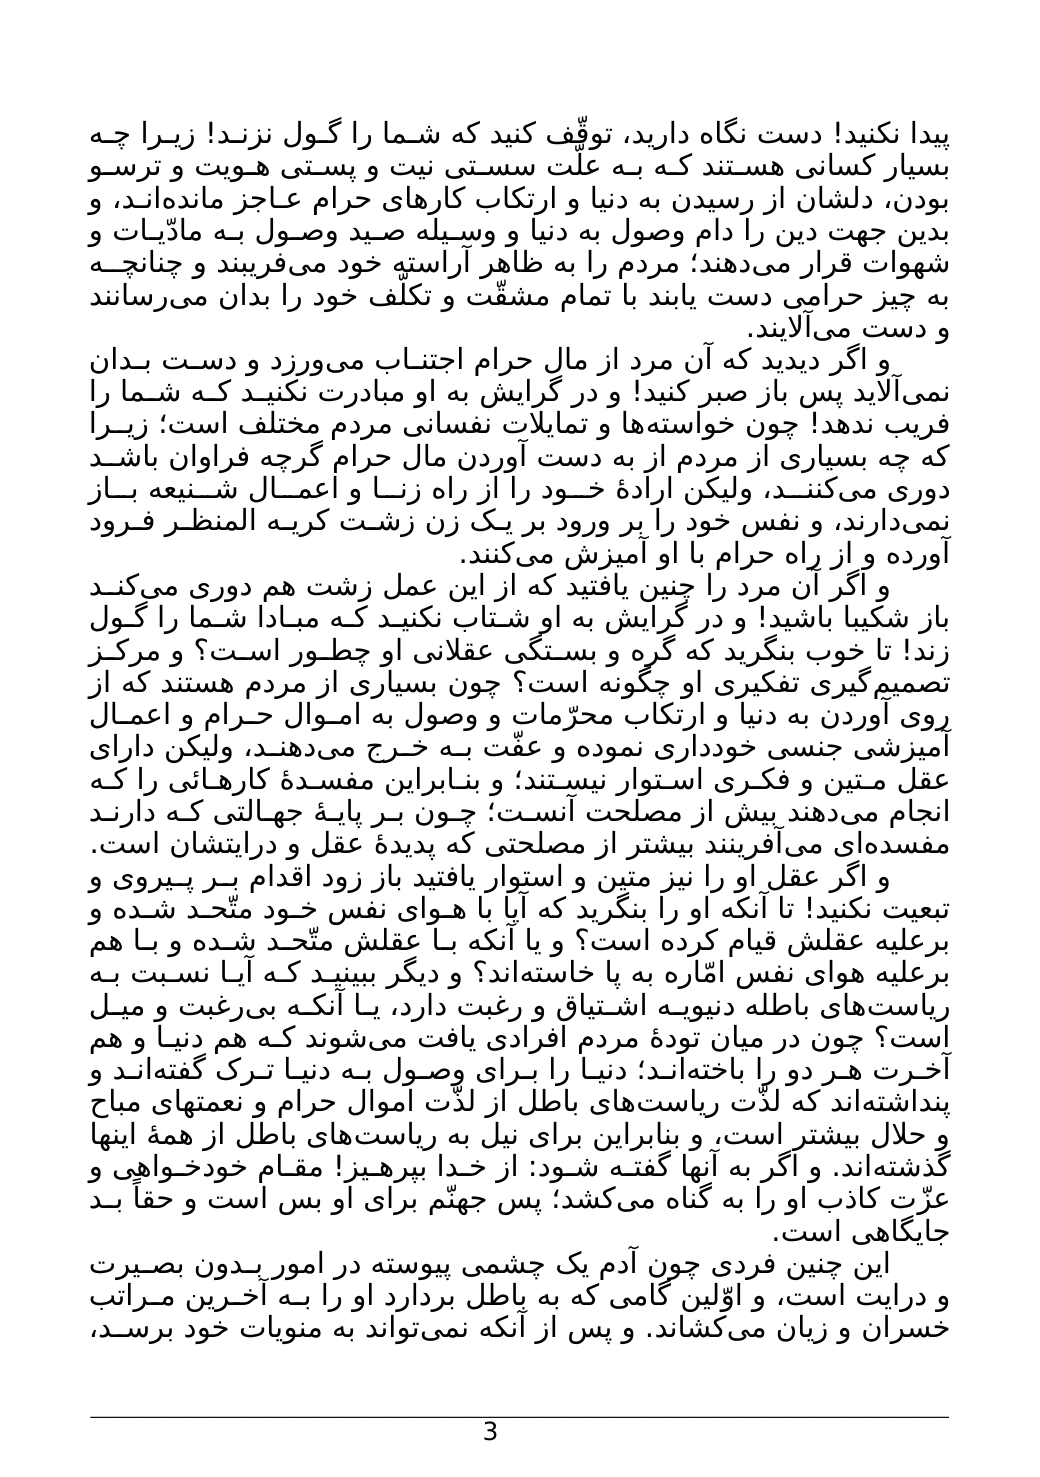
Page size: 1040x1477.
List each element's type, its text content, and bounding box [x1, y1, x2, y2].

text و اگر آن مرد را چنین یافتید که از این عمل زشت هم دوری می‌کند باز شکیبا باشید! و در گرایش به او شتاب نکنید که مبادا شما را گول زند! تا خوب بنگرید که گره و بستگی عقلانی او چطور است؟ و مرکز تصمیم‌گیری تفکیری او چگونه است؟ چون بسیاری از مردم هستند که از روی آوردن به دنیا و ارتکاب محرّمات و وصول به اموال حرام و اعمال آمیزشی جنسی خودداری نموده و عفّت به خرج می‌دهند، ولیکن دارای عقل متین و فکری استوار نیستند؛ و بنابراین مفسدۀ کارهائی را که انجام می‌دهند بیش از مصلحت آنست؛ چون بر پایۀ جهالتی که دارند مفسده‌ای می‌آفرینند بیشتر از مصلحتی که پدیدۀ عقل و درایتشان است. [89, 570, 951, 861]
text و اگر عقل او را نیز متین و استوار یافتید باز زود اقدام بر پیروی و تبعیت نکنید! تا آنکه او را بنگرید که آیا با هوای نفس خود متّحد شده و برعلیه عقلش قیام کرده است؟ و یا آنکه با عقلش متّحد شده و با هم برعلیه هوای نفس امّاره به پا خاسته‌اند؟ و دیگر ببینید که آیا نسبت به ریاست‌های باطله دنیویه اشتیاق و رغبت دارد، یا آنکه بی‌رغبت و میل است؟ چون در میان تودۀ مردم افرادی یافت می‌شوند که هم دنیا و هم آخرت هر دو را باخته‌اند؛ دنیا را برای وصول به دنیا ترک گفته‌اند و پنداشته‌اند که لذّت ریاست‌های باطل از لذّت اموال حرام و نعمتهای مباح و حلال بیشتر است، و بنابراین برای نیل به ریاست‌های باطل از همۀ اینها گذشته‌اند. و اگر به آنها گفته شود: از خدا بپرهیز! مقام خودخواهی و عزّت کاذب او را به گناه می‌کشد؛ پس جهنّم برای او بس است و حقاً بد جایگاهی است. [89, 861, 951, 1248]
text و اگر دیدید که آن مرد از مال حرام اجتناب می‌ورزد و دست بدان نمی‌آلاید پس باز صبر کنید! و در گرایش به او مبادرت نکنید که شما را فریب ندهد! چون خواسته‌ها و تمایلات نفسانی مردم مختلف است؛ زیرا که چه بسیاری از مردم از به دست آوردن مال حرام گرچه فراوان باشد دوری می‌کنند، ولیکن ارادۀ خود را از راه زنا و اعمال شنیعه باز نمی‌دارند، و نفس خود را بر ورود بر یک زن زشت کریه المنظر فرود آورده و از راه حرام با او آمیزش می‌کنند. [89, 344, 951, 570]
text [89, 1248, 951, 1345]
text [89, 118, 951, 344]
